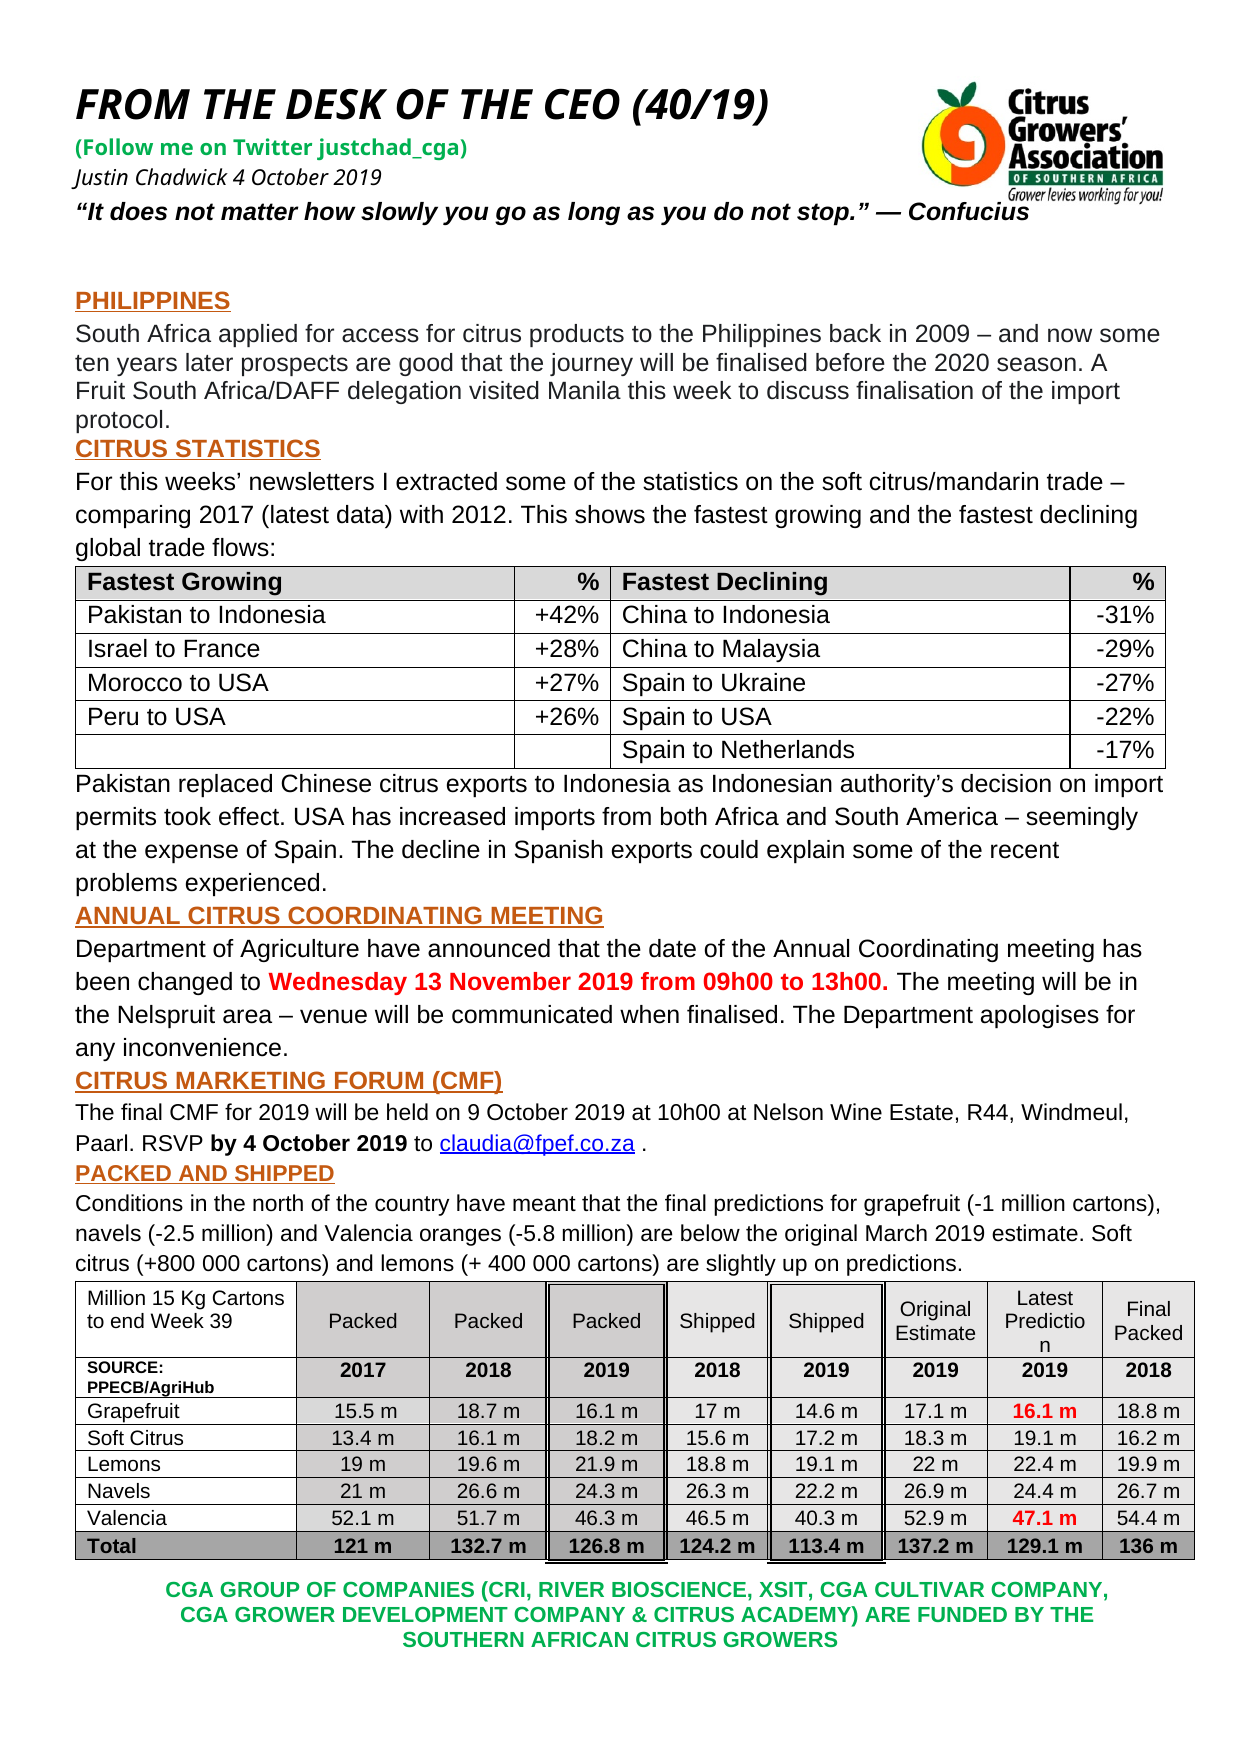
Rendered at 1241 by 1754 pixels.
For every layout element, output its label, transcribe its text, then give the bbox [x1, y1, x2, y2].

table_cell 46.3 m [550, 1505, 663, 1531]
table_cell 2019 [550, 1358, 663, 1397]
table_cell +26% [515, 701, 610, 734]
table_cell Grapefruit [76, 1398, 296, 1423]
table_cell +28% [515, 634, 610, 667]
table_cell +42% [515, 601, 610, 633]
table_header “It does not matter how slowly you go as long as you do not stop.” ― Confucius [64, 196, 1154, 256]
table_cell 2019 [886, 1358, 987, 1397]
table_cell 21 m [297, 1478, 429, 1504]
table_cell 40.3 m [772, 1505, 881, 1531]
table_cell -17% [1071, 735, 1165, 768]
table_cell -31% [1071, 601, 1165, 633]
text CITRUS STATISTICS [75, 434, 1165, 462]
text (Follow me on Twitter justchad_cga) [75, 132, 918, 162]
text Pakistan replaced Chinese citrus exports to Indonesia as Indonesian authority’s decision on import permits took effect. USA has increased imports from both Africa and South America – seemingly at the expense of Spain. The decline in Spanish exports could explain some of the recent problems experienced. [75, 769, 1165, 897]
table_cell 24.3 m [550, 1478, 663, 1504]
table_header Fastest Declining [611, 567, 1069, 599]
table_cell +27% [515, 668, 610, 700]
picture [918, 76, 1166, 208]
table_cell Navels [76, 1478, 296, 1504]
table_cell 14.6 m [772, 1398, 881, 1423]
table_cell 16.1 m [550, 1398, 663, 1423]
table_cell 52.9 m [886, 1505, 987, 1531]
table_cell 22.2 m [772, 1478, 881, 1504]
table_cell 124.2 m [668, 1532, 767, 1559]
table_cell 19 m [297, 1451, 429, 1477]
table_cell 121 m [297, 1532, 429, 1559]
table_header Final Packed [1103, 1282, 1194, 1357]
table_cell -29% [1071, 634, 1165, 667]
table_cell 132.7 m [430, 1532, 545, 1559]
table_cell 16.1 m [430, 1425, 545, 1450]
table_cell 21.9 m [550, 1451, 663, 1477]
text CITRUS MARKETING FORUM (CMF) [75, 1066, 1165, 1095]
text Justin Chadwick 4 October 2019 [75, 162, 918, 191]
table_cell Spain to Ukraine [611, 668, 1069, 700]
text ANNUAL CITRUS COORDINATING MEETING [75, 901, 1165, 930]
table_header Million 15 Kg Cartons to end Week 39 [76, 1282, 296, 1357]
table_cell 52.1 m [297, 1505, 429, 1531]
table_header Shipped [668, 1282, 767, 1357]
table_header % [515, 567, 610, 599]
table_cell Spain to USA [611, 701, 1069, 734]
table_cell 54.4 m [1103, 1505, 1194, 1531]
table_cell 2019 [988, 1358, 1102, 1397]
table_cell 136 m [1103, 1532, 1194, 1559]
table_cell 51.7 m [430, 1505, 545, 1531]
table_cell -27% [1071, 668, 1165, 700]
table_cell Valencia [76, 1505, 296, 1531]
table_cell [76, 735, 514, 768]
table_cell 18.8 m [668, 1451, 767, 1477]
table_cell 17.1 m [886, 1398, 987, 1423]
text The final CMF for 2019 will be held on 9 October 2019 at 10h00 at Nelson Wine Estate, R44, Windmeul, Paarl. RSVP by 4 October 2019 to claudia@fpef.co.za . [75, 1099, 1165, 1156]
table_cell [515, 735, 610, 768]
table_header Packed [297, 1282, 429, 1357]
table_cell Spain to Netherlands [611, 735, 1069, 768]
table_cell 2019 [772, 1358, 881, 1397]
table_cell 47.1 m [988, 1505, 1102, 1531]
table_cell 2017 [297, 1358, 429, 1397]
table_cell 46.5 m [668, 1505, 767, 1531]
table_cell Lemons [76, 1451, 296, 1477]
table_cell China to Indonesia [611, 601, 1069, 633]
table_cell 19.1 m [772, 1451, 881, 1477]
table_cell 17 m [668, 1398, 767, 1423]
table_cell 16.2 m [1103, 1425, 1194, 1450]
table_cell 26.7 m [1103, 1478, 1194, 1504]
text South Africa applied for access for citrus products to the Philippines back in 2009 – and now some ten years later prospects are good that the journey will be finalised before the 2020 season. A Fruit South Africa/DAFF delegation visited Manila this week to discuss finalisation of the import protocol. [75, 319, 1165, 434]
text PACKED AND SHIPPED [75, 1160, 1165, 1186]
table_cell Soft Citrus [76, 1425, 296, 1450]
table_cell 19.1 m [988, 1425, 1102, 1450]
table_cell 24.4 m [988, 1478, 1102, 1504]
table_cell 113.4 m [772, 1532, 881, 1559]
table_cell Morocco to USA [76, 668, 514, 700]
table_cell 137.2 m [886, 1532, 987, 1559]
table_cell 2018 [430, 1358, 545, 1397]
table_cell 2018 [1103, 1358, 1194, 1397]
table_header Packed [430, 1282, 545, 1357]
table_cell 13.4 m [297, 1425, 429, 1450]
table_cell 19.6 m [430, 1451, 545, 1477]
text Department of Agriculture have announced that the date of the Annual Coordinating meeting has been changed to Wednesday 13 November 2019 from 09h00 to 13h00. The meeting will be in the Nelspruit area – venue will be communicated when finalised. The Department apologises for any inconvenience. [75, 934, 1165, 1062]
text PHILIPPINES [75, 217, 1165, 314]
table_cell 18.3 m [886, 1425, 987, 1450]
table_cell 17.2 m [772, 1425, 881, 1450]
table_cell 2018 [668, 1358, 767, 1397]
table_cell 126.8 m [550, 1532, 663, 1559]
table_cell 129.1 m [988, 1532, 1102, 1559]
table_cell 26.9 m [886, 1478, 987, 1504]
table_header Fastest Growing [76, 567, 514, 599]
table_cell 18.2 m [550, 1425, 663, 1450]
table_cell Total [76, 1532, 296, 1559]
table_cell Pakistan to Indonesia [76, 601, 514, 633]
table_header Packed [550, 1285, 663, 1357]
table_cell Israel to France [76, 634, 514, 667]
text Conditions in the north of the country have meant that the final predictions for grapefruit (-1 million cartons), navels (-2.5 million) and Valencia oranges (-5.8 million) are below the original March 2019 estimate. Soft citrus (+800 000 cartons) and lemons (+ 400 000 cartons) are slightly up on predictions. [75, 1190, 1165, 1277]
table_cell 22.4 m [988, 1451, 1102, 1477]
table_cell 15.5 m [297, 1398, 429, 1423]
table_cell Peru to USA [76, 701, 514, 734]
table_cell 15.6 m [668, 1425, 767, 1450]
table_header % [1071, 567, 1165, 599]
table_cell -22% [1071, 701, 1165, 734]
table_header Latest Prediction [988, 1282, 1102, 1357]
table_cell 16.1 m [988, 1398, 1102, 1423]
text For this weeks’ newsletters I extracted some of the statistics on the soft citrus/mandarin trade – comparing 2017 (latest data) with 2012. This shows the fastest growing and the fastest declining global trade flows: [75, 467, 1165, 562]
table_header Shipped [772, 1285, 881, 1357]
table_cell 22 m [886, 1451, 987, 1477]
table_header Original Estimate [886, 1282, 987, 1357]
table_cell 18.7 m [430, 1398, 545, 1423]
table_cell 19.9 m [1103, 1451, 1194, 1477]
table_cell 26.3 m [668, 1478, 767, 1504]
table_cell SOURCE: PPECB/AgriHub [76, 1358, 296, 1397]
table_cell 26.6 m [430, 1478, 545, 1504]
table_cell China to Malaysia [611, 634, 1069, 667]
table_cell 18.8 m [1103, 1398, 1194, 1423]
text FROM THE DESK OF THE CEO (40/19) [75, 75, 1153, 132]
